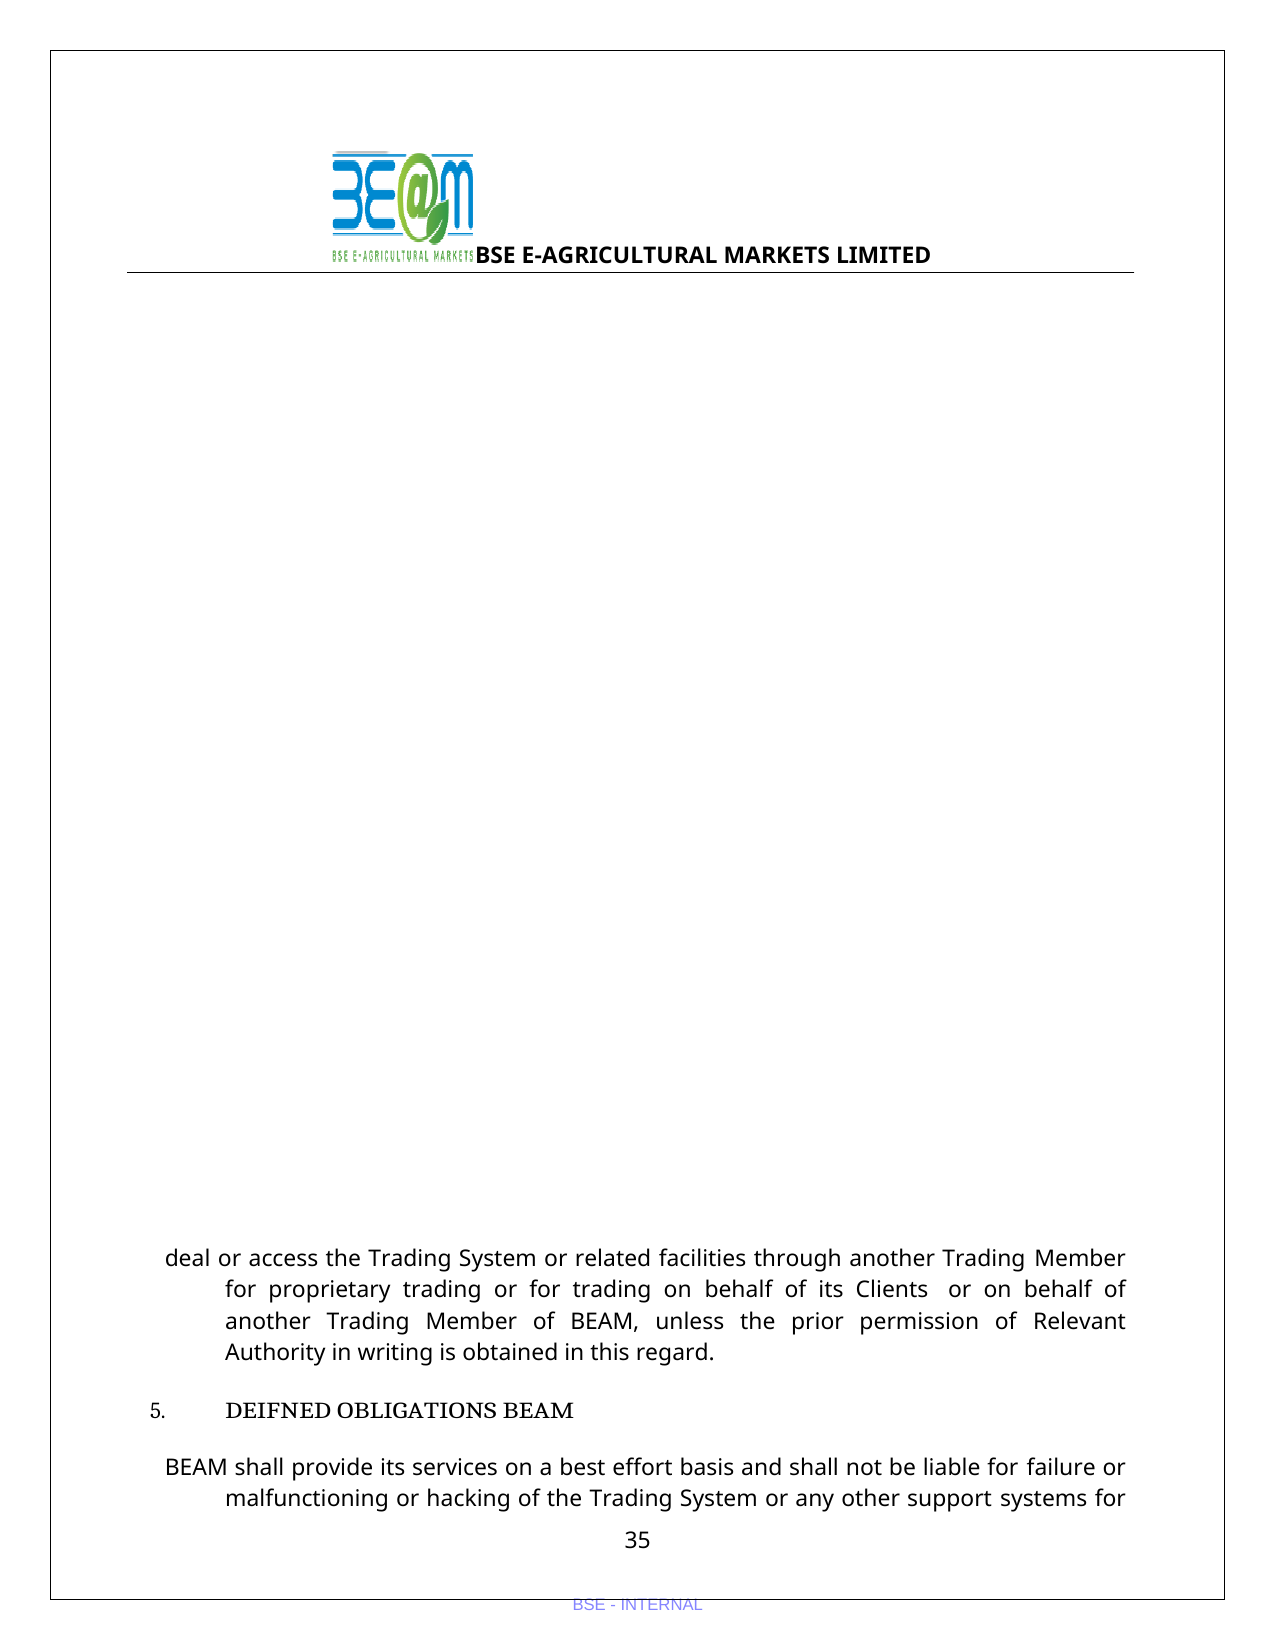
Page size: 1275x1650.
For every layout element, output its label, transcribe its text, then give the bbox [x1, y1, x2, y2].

picture [330, 151, 475, 264]
list DEIFNED OBLIGATIONS BEAM [150, 1398, 1138, 1424]
list deal or access the Trading System or related facilities through another Trading Member for proprietary trading or for trading on behalf of its Clients or on behalf of another Trading Member of BEAM, unless the prior permission of Relevant Authority in writing is obtained in this regard. [150, 1242, 1126, 1367]
list BEAM shall provide its services on a best effort basis and shall not be liable for failure or malfunctioning or hacking of the Trading System or any other support systems for any reason and for any loss, damage, or other costs arising thereupon including and/or in any way out of: [150, 1451, 1126, 1513]
